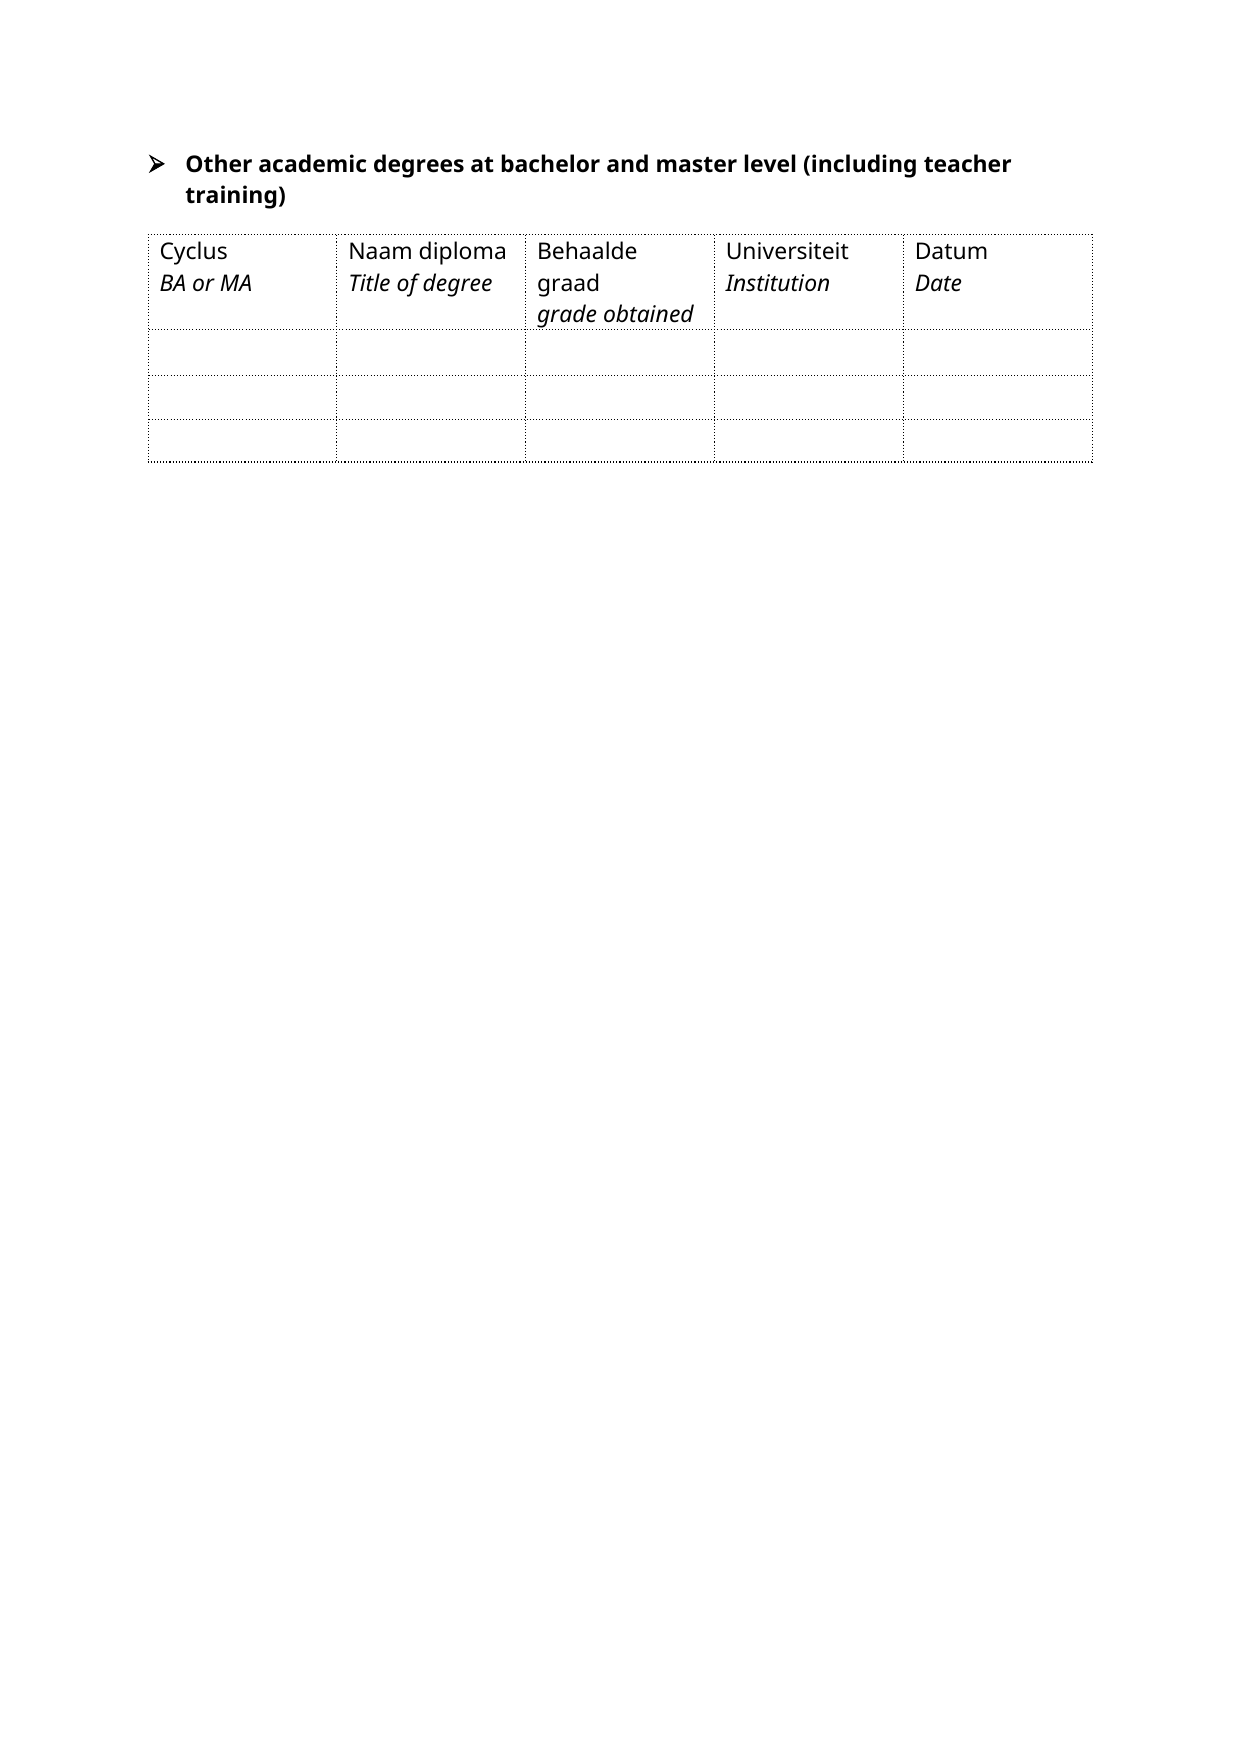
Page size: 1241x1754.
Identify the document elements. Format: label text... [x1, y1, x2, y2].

table_header Datum Date [903, 234, 1093, 329]
table_cell [903, 375, 1093, 418]
table_cell [714, 375, 903, 418]
table_cell [903, 419, 1093, 461]
table_cell [148, 375, 337, 418]
table_cell [337, 329, 526, 375]
table_cell [526, 329, 714, 375]
table_cell [714, 329, 903, 375]
table_header Cyclus BA or MA [148, 234, 337, 329]
list Other academic degrees at bachelor and master level (including teacher training) [148, 148, 1093, 210]
table_cell [526, 375, 714, 418]
table_cell [337, 419, 526, 461]
table_cell [903, 329, 1093, 375]
table_cell [148, 419, 337, 461]
table_cell [337, 375, 526, 418]
table_header Naam diploma Title of degree [337, 234, 526, 329]
table_header Behaalde graad grade obtained [526, 234, 714, 329]
table_cell [526, 419, 714, 461]
table_cell [148, 329, 337, 375]
table_header Universiteit Institution [714, 234, 903, 329]
table_cell [714, 419, 903, 461]
